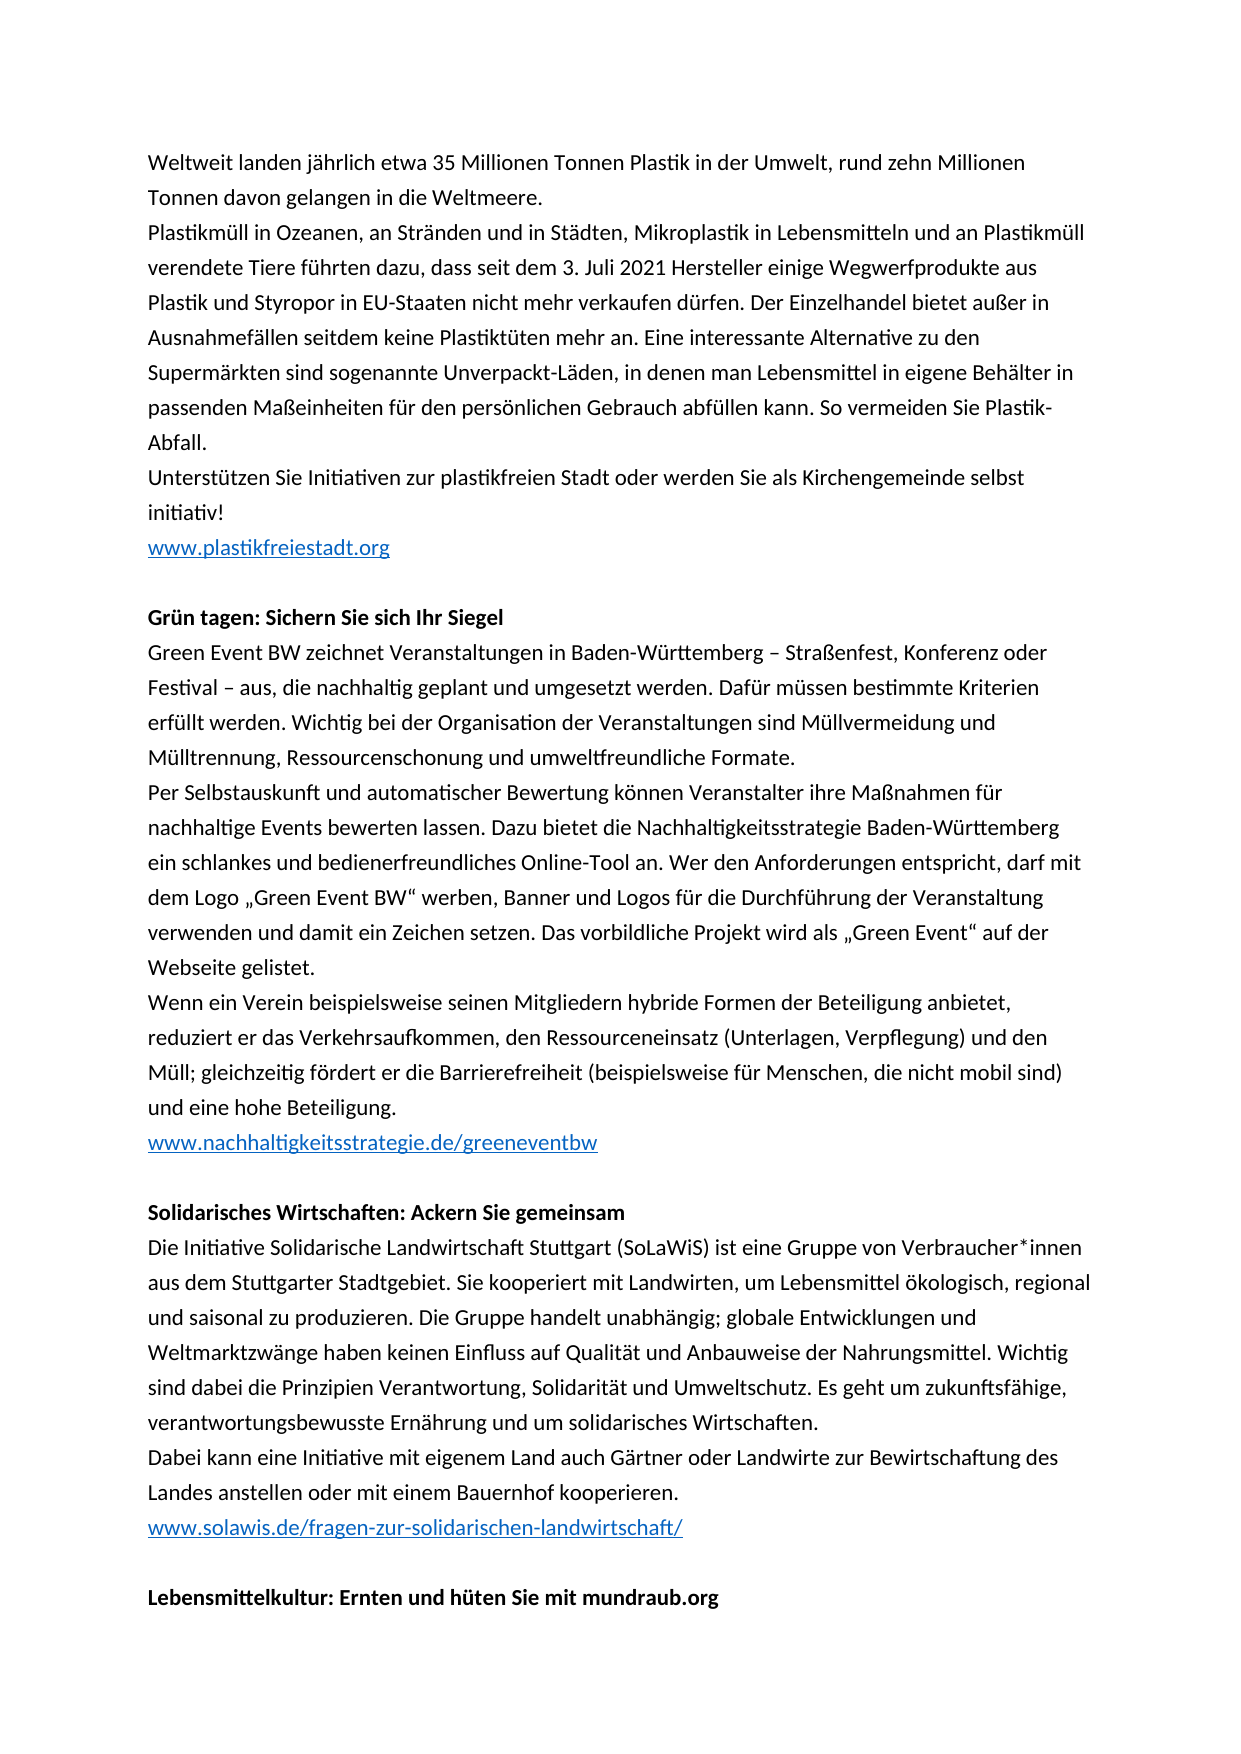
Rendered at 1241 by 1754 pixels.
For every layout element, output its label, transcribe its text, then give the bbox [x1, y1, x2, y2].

text www.solawis.de/fragen-zur-solidarischen-landwirtschaft/ [148, 1513, 1093, 1541]
text Die Initiative Solidarische Landwirtschaft Stuttgart (SoLaWiS) ist eine Gruppe von Verbraucher*innen aus dem Stuttgarter Stadtgebiet. Sie kooperiert mit Landwirten, um Lebensmittel ökologisch, regional und saisonal zu produzieren. Die Gruppe handelt unabhängig; globale Entwicklungen und Weltmarktzwänge haben keinen Einfluss auf Qualität und Anbauweise der Nahrungsmittel. Wichtig sind dabei die Prinzipien Verantwortung, Solidarität und Umweltschutz. Es geht um zukunftsfähige, verantwortungsbewusste Ernährung und um solidarisches Wirtschaften. [148, 1233, 1093, 1436]
text Unterstützen Sie Initiativen zur plastikfreien Stadt oder werden Sie als Kirchengemeinde selbst initiativ! [148, 463, 1093, 526]
text Plastikmüll in Ozeanen, an Stränden und in Städten, Mikroplastik in Lebensmitteln und an Plastikmüll verendete Tiere führten dazu, dass seit dem 3. Juli 2021 Hersteller einige Wegwerfprodukte aus Plastik und Styropor in EU-Staaten nicht mehr verkaufen dürfen. Der Einzelhandel bietet außer in Ausnahmefällen seitdem keine Plastiktüten mehr an. Eine interessante Alternative zu den Supermärkten sind sogenannte Unverpackt-Läden, in denen man Lebensmittel in eigene Behälter in passenden Maßeinheiten für den persönlichen Gebrauch abfüllen kann. So vermeiden Sie Plastik-Abfall. [148, 218, 1093, 456]
text Grün tagen: Sichern Sie sich Ihr Siegel [148, 603, 1093, 631]
text www.plastikfreiestadt.org [148, 533, 1093, 561]
text Per Selbstauskunft und automatischer Bewertung können Veranstalter ihre Maßnahmen für nachhaltige Events bewerten lassen. Dazu bietet die Nachhaltigkeitsstrategie Baden-Württemberg ein schlankes und bedienerfreundliches Online-Tool an. Wer den Anforderungen entspricht, darf mit dem Logo „Green Event BW“ werben, Banner und Logos für die Durchführung der Veranstaltung verwenden und damit ein Zeichen setzen. Das vorbildliche Projekt wird als „Green Event“ auf der Webseite gelistet. [148, 778, 1093, 981]
text Wenn ein Verein beispielsweise seinen Mitgliedern hybride Formen der Beteiligung anbietet, reduziert er das Verkehrsaufkommen, den Ressourceneinsatz (Unterlagen, Verpflegung) und den Müll; gleichzeitig fördert er die Barrierefreiheit (beispielsweise für Menschen, die nicht mobil sind) und eine hohe Beteiligung. [148, 988, 1093, 1121]
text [148, 148, 1093, 211]
text www.nachhaltigkeitsstrategie.de/greeneventbw [148, 1128, 1093, 1156]
text Dabei kann eine Initiative mit eigenem Land auch Gärtner oder Landwirte zur Bewirtschaftung des Landes anstellen oder mit einem Bauernhof kooperieren. [148, 1443, 1093, 1506]
text Lebensmittelkultur: Ernten und hüten Sie mit mundraub.org [148, 1583, 1093, 1611]
text Solidarisches Wirtschaften: Ackern Sie gemeinsam [148, 1198, 1093, 1226]
text Green Event BW zeichnet Veranstaltungen in Baden-Württemberg – Straßenfest, Konferenz oder Festival – aus, die nachhaltig geplant und umgesetzt werden. Dafür müssen bestimmte Kriterien erfüllt werden. Wichtig bei der Organisation der Veranstaltungen sind Müllvermeidung und Mülltrennung, Ressourcenschonung und umweltfreundliche Formate. [148, 638, 1093, 771]
